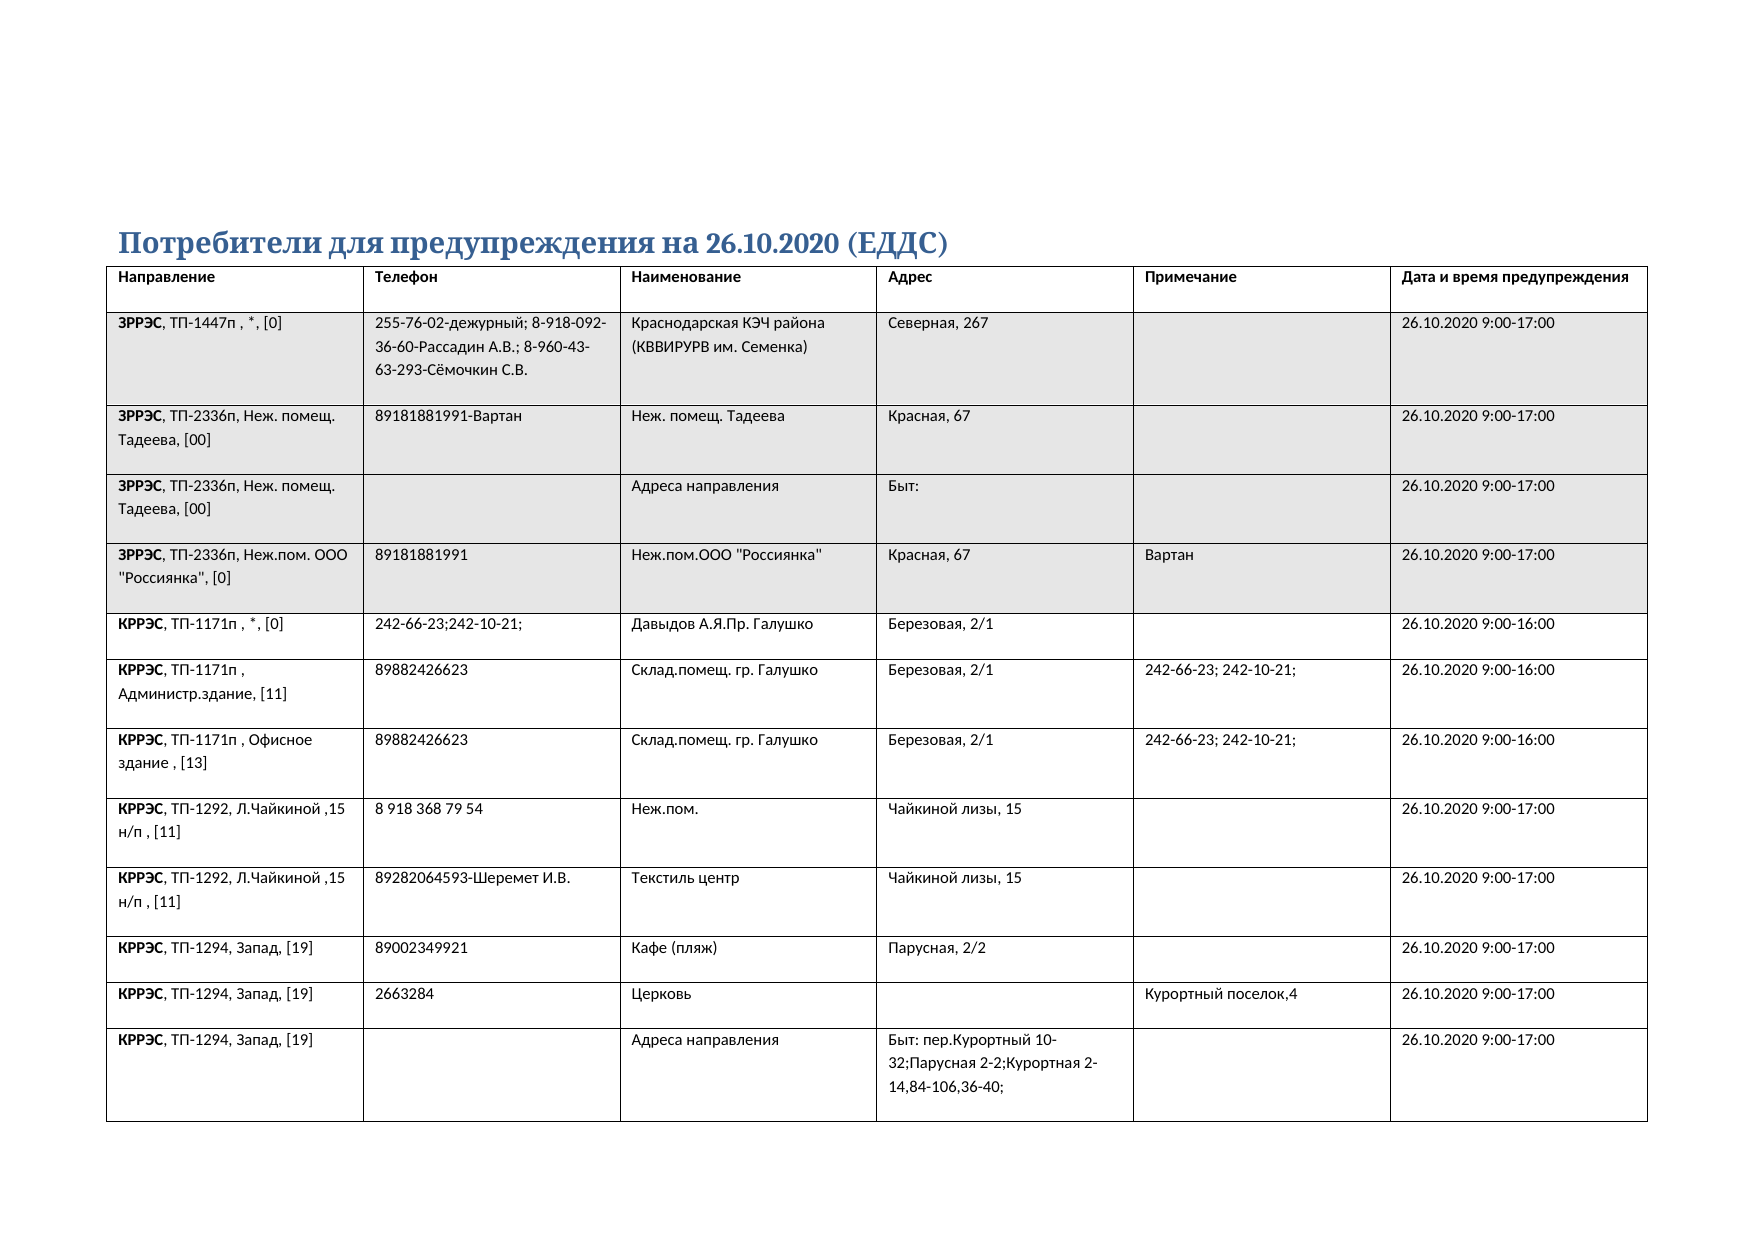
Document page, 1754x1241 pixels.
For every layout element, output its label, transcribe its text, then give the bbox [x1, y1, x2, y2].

table_cell [1134, 475, 1390, 543]
table_cell [1134, 406, 1390, 474]
table_cell Березовая, 2/1 [877, 729, 1133, 797]
table_cell [1134, 937, 1390, 982]
table_cell Чайкиной лизы, 15 [877, 868, 1133, 936]
table_cell [364, 475, 620, 543]
table_cell 26.10.2020 9:00-17:00 [1391, 868, 1647, 936]
table_cell Курортный поселок,4 [1134, 983, 1390, 1028]
table_cell [1134, 868, 1390, 936]
table_cell Неж.пом.ООО "Россиянка" [621, 544, 876, 613]
table_cell ЗРРЭС, ТП-1447п , *, [0] [107, 313, 363, 404]
table_cell Давыдов А.Я.Пр. Галушко [621, 614, 876, 659]
table_cell Склад.помещ. гр. Галушко [621, 660, 876, 728]
table_cell Адреса направления [621, 1029, 876, 1121]
table_cell Красная, 67 [877, 544, 1133, 613]
table_cell 26.10.2020 9:00-16:00 [1391, 660, 1647, 728]
table_cell 89181881991-Вартан [364, 406, 620, 474]
table_header Примечание [1134, 267, 1390, 312]
table_cell КРРЭС, ТП-1294, Запад, [19] [107, 983, 363, 1028]
table_cell 26.10.2020 9:00-17:00 [1391, 475, 1647, 543]
table_cell 26.10.2020 9:00-17:00 [1391, 406, 1647, 474]
table_cell 89882426623 [364, 660, 620, 728]
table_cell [1391, 1029, 1647, 1121]
table_cell 255-76-02-дежурный; 8-918-092-36-60-Рассадин А.В.; 8-960-43-63-293-Сёмочкин С.В. [364, 313, 620, 404]
table_cell 26.10.2020 9:00-17:00 [1391, 544, 1647, 613]
table_cell 89282064593-Шеремет И.В. [364, 868, 620, 936]
table_cell 26.10.2020 9:00-16:00 [1391, 729, 1647, 797]
table_cell [364, 1029, 620, 1121]
table_cell [1134, 1029, 1390, 1121]
table_cell Вартан [1134, 544, 1390, 613]
table_cell 26.10.2020 9:00-17:00 [1391, 937, 1647, 982]
table_cell Березовая, 2/1 [877, 614, 1133, 659]
table_cell Склад.помещ. гр. Галушко [621, 729, 876, 797]
table_cell Березовая, 2/1 [877, 660, 1133, 728]
table_cell Кафе (пляж) [621, 937, 876, 982]
table_cell 26.10.2020 9:00-17:00 [1391, 799, 1647, 867]
table_cell 242-66-23; 242-10-21; [1134, 729, 1390, 797]
table_cell 26.10.2020 9:00-16:00 [1391, 614, 1647, 659]
table_cell Красная, 67 [877, 406, 1133, 474]
table_cell [877, 983, 1133, 1028]
table_cell Северная, 267 [877, 313, 1133, 404]
table_cell Неж.пом. [621, 799, 876, 867]
table_cell 89882426623 [364, 729, 620, 797]
table_cell КРРЭС, ТП-1171п , Администр.здание, [11] [107, 660, 363, 728]
table_cell Текстиль центр [621, 868, 876, 936]
table_cell [1134, 799, 1390, 867]
table_cell ЗРРЭС, ТП-2336п, Неж.пом. ООО "Россиянка", [0] [107, 544, 363, 613]
table_cell КРРЭС, ТП-1171п , Офисное здание , [13] [107, 729, 363, 797]
table_cell 8 918 368 79 54 [364, 799, 620, 867]
table_cell ЗРРЭС, ТП-2336п, Неж. помещ. Тадеева, [00] [107, 475, 363, 543]
table_header Наименование [621, 267, 876, 312]
table_cell 2663284 [364, 983, 620, 1028]
table_cell КРРЭС, ТП-1292, Л.Чайкиной ,15 н/п , [11] [107, 799, 363, 867]
table_cell 242-66-23;242-10-21; [364, 614, 620, 659]
table_header Адрес [877, 267, 1133, 312]
table_cell Неж. помещ. Тадеева [621, 406, 876, 474]
subtitle Потребители для предупреждения на 26.10.2020 (ЕДДС) [118, 227, 1636, 261]
table_cell 26.10.2020 9:00-17:00 [1391, 313, 1647, 404]
table_cell КРРЭС, ТП-1171п , *, [0] [107, 614, 363, 659]
table_cell Чайкиной лизы, 15 [877, 799, 1133, 867]
table_cell [1134, 614, 1390, 659]
table_cell Адреса направления [621, 475, 876, 543]
table_cell Парусная, 2/2 [877, 937, 1133, 982]
table_cell Краснодарская КЭЧ района (КВВИРУРВ им. Семенка) [621, 313, 876, 404]
table_cell [1134, 313, 1390, 404]
table_cell КРРЭС, ТП-1294, Запад, [19] [107, 937, 363, 982]
table_cell Церковь [621, 983, 876, 1028]
table_cell КРРЭС, ТП-1294, Запад, [19] [107, 1029, 363, 1121]
table_header Дата и время предупреждения [1391, 267, 1647, 312]
table_header Телефон [364, 267, 620, 312]
table_cell 242-66-23; 242-10-21; [1134, 660, 1390, 728]
table_cell Быт: пер.Курортный 10-32;Парусная 2-2;Курортная 2-14,84-106,36-40; [877, 1029, 1133, 1121]
table_cell ЗРРЭС, ТП-2336п, Неж. помещ. Тадеева, [00] [107, 406, 363, 474]
table_cell 26.10.2020 9:00-17:00 [1391, 983, 1647, 1028]
table_cell КРРЭС, ТП-1292, Л.Чайкиной ,15 н/п , [11] [107, 868, 363, 936]
table_cell 89181881991 [364, 544, 620, 613]
table_cell 89002349921 [364, 937, 620, 982]
table_cell Быт: [877, 475, 1133, 543]
table_header Направление [107, 267, 363, 312]
